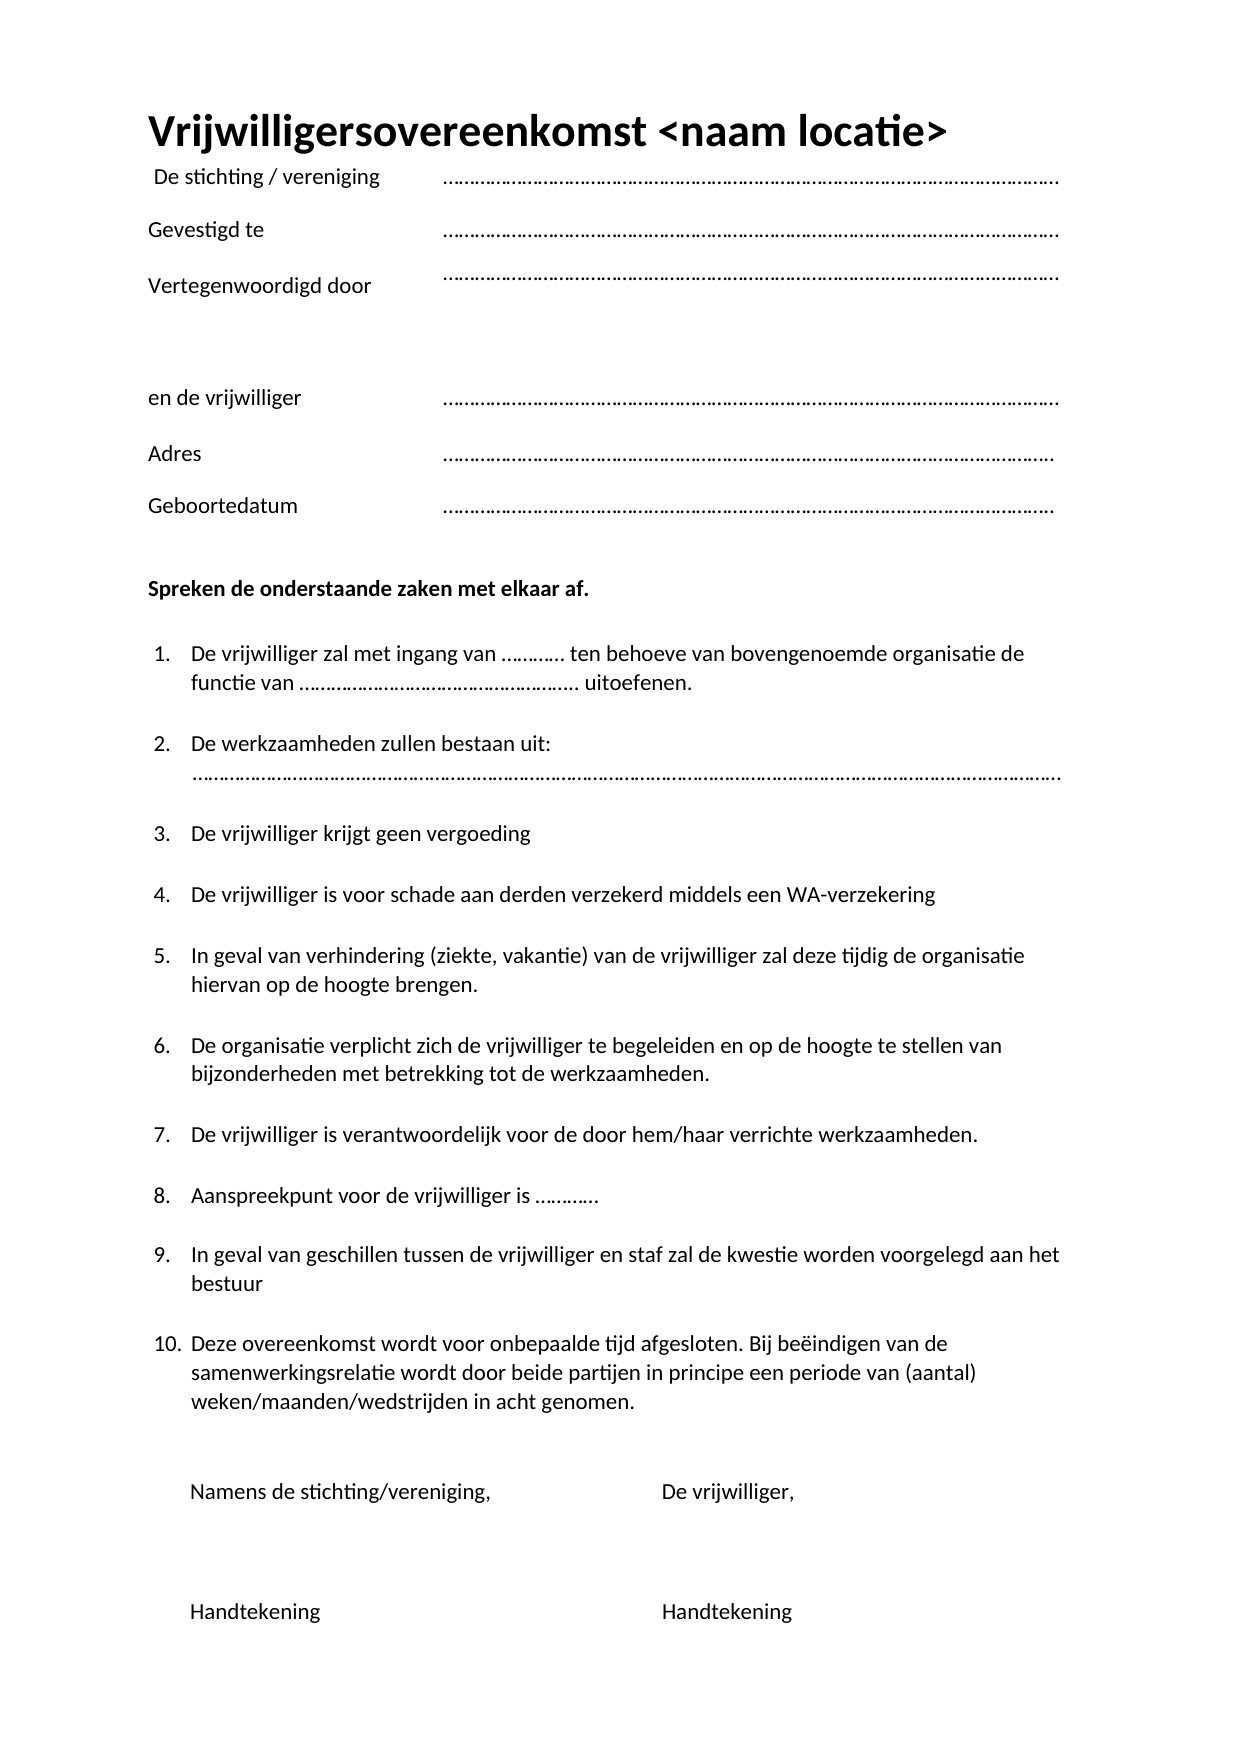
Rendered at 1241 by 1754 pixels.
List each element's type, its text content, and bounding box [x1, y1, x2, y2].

table_cell ……………………………………………………………………………………………………… [443, 202, 1065, 258]
table_cell Adres [148, 426, 443, 482]
text ………………………………………………………………………………………………………………………………………………… [192, 758, 1078, 787]
table_header De stichting / vereniging [148, 162, 443, 202]
text Handtekening Handtekening [148, 1597, 1078, 1625]
table_cell Geboortedatum [148, 482, 443, 521]
list De vrijwilliger krijgt geen vergoeding [153, 819, 1078, 847]
table_cell ……………………………………………………………………………………………………… [443, 370, 1065, 426]
list De vrijwilliger zal met ingang van ………… ten behoeve van bovengenoemde organisatie de functie van …………………………………………….. uitoefenen. [153, 639, 1078, 696]
table_cell …………………………………………………………………………………………………….. [443, 482, 1065, 521]
list In geval van verhindering (ziekte, vakantie) van de vrijwilliger zal deze tijdig de organisatie hiervan op de hoogte brengen. [153, 941, 1078, 998]
table_header ……………………………………………………………………………………………………… [443, 162, 1065, 202]
table_cell en de vrijwilliger [148, 370, 443, 426]
table_cell …………………………………………………………………………………………………….. [443, 426, 1065, 482]
list De organisatie verplicht zich de vrijwilliger te begeleiden en op de hoogte te stellen van bijzonderheden met betrekking tot de werkzaamheden. [153, 1031, 1078, 1088]
table_cell ……………………………………………………………………………………………………… [443, 258, 1065, 370]
table_cell Gevestigd te [148, 202, 443, 258]
table_cell Vertegenwoordigd door [148, 258, 443, 370]
list Aanspreekpunt voor de vrijwilliger is ………… [153, 1181, 1078, 1209]
list In geval van geschillen tussen de vrijwilliger en staf zal de kwestie worden voorgelegd aan het bestuur [153, 1240, 1078, 1297]
list De werkzaamheden zullen bestaan uit: [153, 729, 1078, 757]
list De vrijwilliger is voor schade aan derden verzekerd middels een WA-verzekering [153, 880, 1078, 908]
list De vrijwilliger is verantwoordelijk voor de door hem/haar verrichte werkzaamheden. [153, 1120, 1078, 1148]
list Deze overeenkomst wordt voor onbepaalde tijd afgesloten. Bij beëindigen van de samenwerkingsrelatie wordt door beide partijen in principe een periode van (aantal) weken/maanden/wedstrijden in acht genomen. [153, 1329, 1078, 1415]
text Spreken de onderstaande zaken met elkaar af. [148, 574, 1078, 602]
text Namens de stichting/vereniging, De vrijwilliger, [148, 1477, 1078, 1505]
text Vrijwilligersovereenkomst <naam locatie> [148, 102, 1078, 158]
